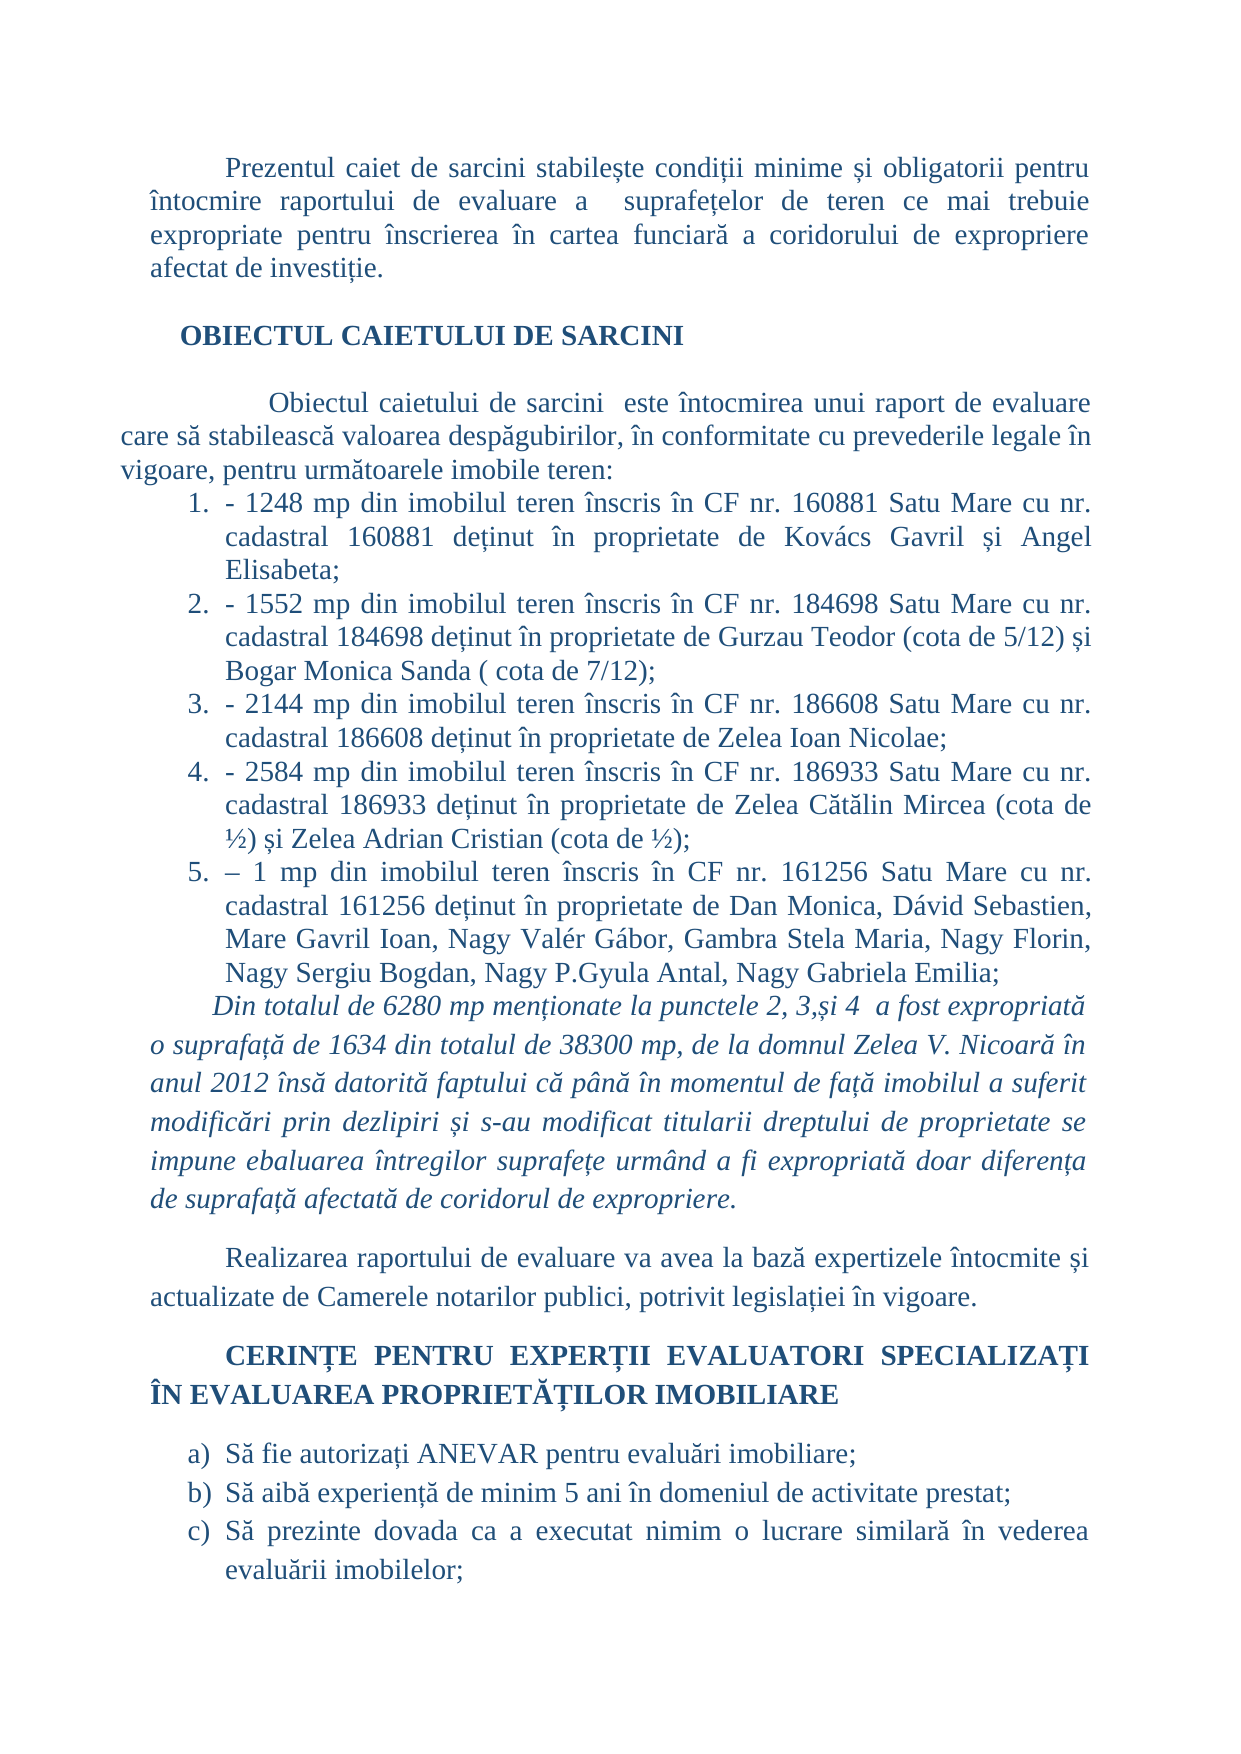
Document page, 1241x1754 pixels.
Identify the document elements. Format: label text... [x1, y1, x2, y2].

list Să aibă experiență de minim 5 ani în domeniul de activitate prestat; [187, 1475, 1090, 1508]
text OBIECTUL CAIETULUI DE SARCINI [179, 318, 1093, 351]
text Realizarea raportului de evaluare va avea la bază expertizele întocmite și actualizate de Camerele notarilor publici, potrivit legislației în vigoare. [150, 1241, 1090, 1313]
text Prezentul caiet de sarcini stabilește condiții minime și obligatorii pentru întocmire raportului de evaluare a suprafețelor de teren ce mai trebuie expropriate pentru înscrierea în cartea funciară a coridorului de expropriere afectat de investiție. [150, 150, 1090, 284]
list - 1552 mp din imobilul teren înscris în CF nr. 184698 Satu Mare cu nr. cadastral 184698 deținut în proprietate de Gurzau Teodor (cota de 5/12) și Bogar Monica Sanda ( cota de 7/12); [187, 586, 1093, 687]
text Obiectul caietului de sarcini este întocmirea unui raport de evaluare care să stabilească valoarea despăgubirilor, în conformitate cu prevederile legale în vigoare, pentru următoarele imobile teren: [120, 385, 1093, 485]
list Să prezinte dovada ca a executat nimim o lucrare similară în vederea evaluării imobilelor; [187, 1513, 1090, 1586]
list – 1 mp din imobilul teren înscris în CF nr. 161256 Satu Mare cu nr. cadastral 161256 deținut în proprietate de Dan Monica, Dávid Sebastien, Mare Gavril Ioan, Nagy Valér Gábor, Gambra Stela Maria, Nagy Florin, Nagy Sergiu Bogdan, Nagy P.Gyula Antal, Nagy Gabriela Emilia; [187, 854, 1093, 988]
text Din totalul de 6280 mp menționate la punctele 2, 3,și 4 a fost expropriată o suprafață de 1634 din totalul de 38300 mp, de la domnul Zelea V. Nicoară în anul 2012 însă datorită faptului că până în momentul de față imobilul a suferit modificări prin dezlipiri și s-au modificat titularii dreptului de proprietate se impune ebaluarea întregilor suprafețe urmând a fi expropriată doar diferența de suprafață afectată de coridorul de expropriere. [150, 988, 1090, 1215]
list - 2584 mp din imobilul teren înscris în CF nr. 186933 Satu Mare cu nr. cadastral 186933 deținut în proprietate de Zelea Cătălin Mircea (cota de ½) și Zelea Adrian Cristian (cota de ½); [187, 754, 1093, 854]
list Să fie autorizați ANEVAR pentru evaluări imobiliare; [187, 1436, 1090, 1470]
text CERINȚE PENTRU EXPERȚII EVALUATORI SPECIALIZAȚI ÎN EVALUAREA PROPRIETĂȚILOR IMOBILIARE [150, 1338, 1090, 1411]
list - 2144 mp din imobilul teren înscris în CF nr. 186608 Satu Mare cu nr. cadastral 186608 deținut în proprietate de Zelea Ioan Nicolae; [187, 687, 1093, 754]
list - 1248 mp din imobilul teren înscris în CF nr. 160881 Satu Mare cu nr. cadastral 160881 deținut în proprietate de Kovács Gavril și Angel Elisabeta; [187, 485, 1093, 586]
